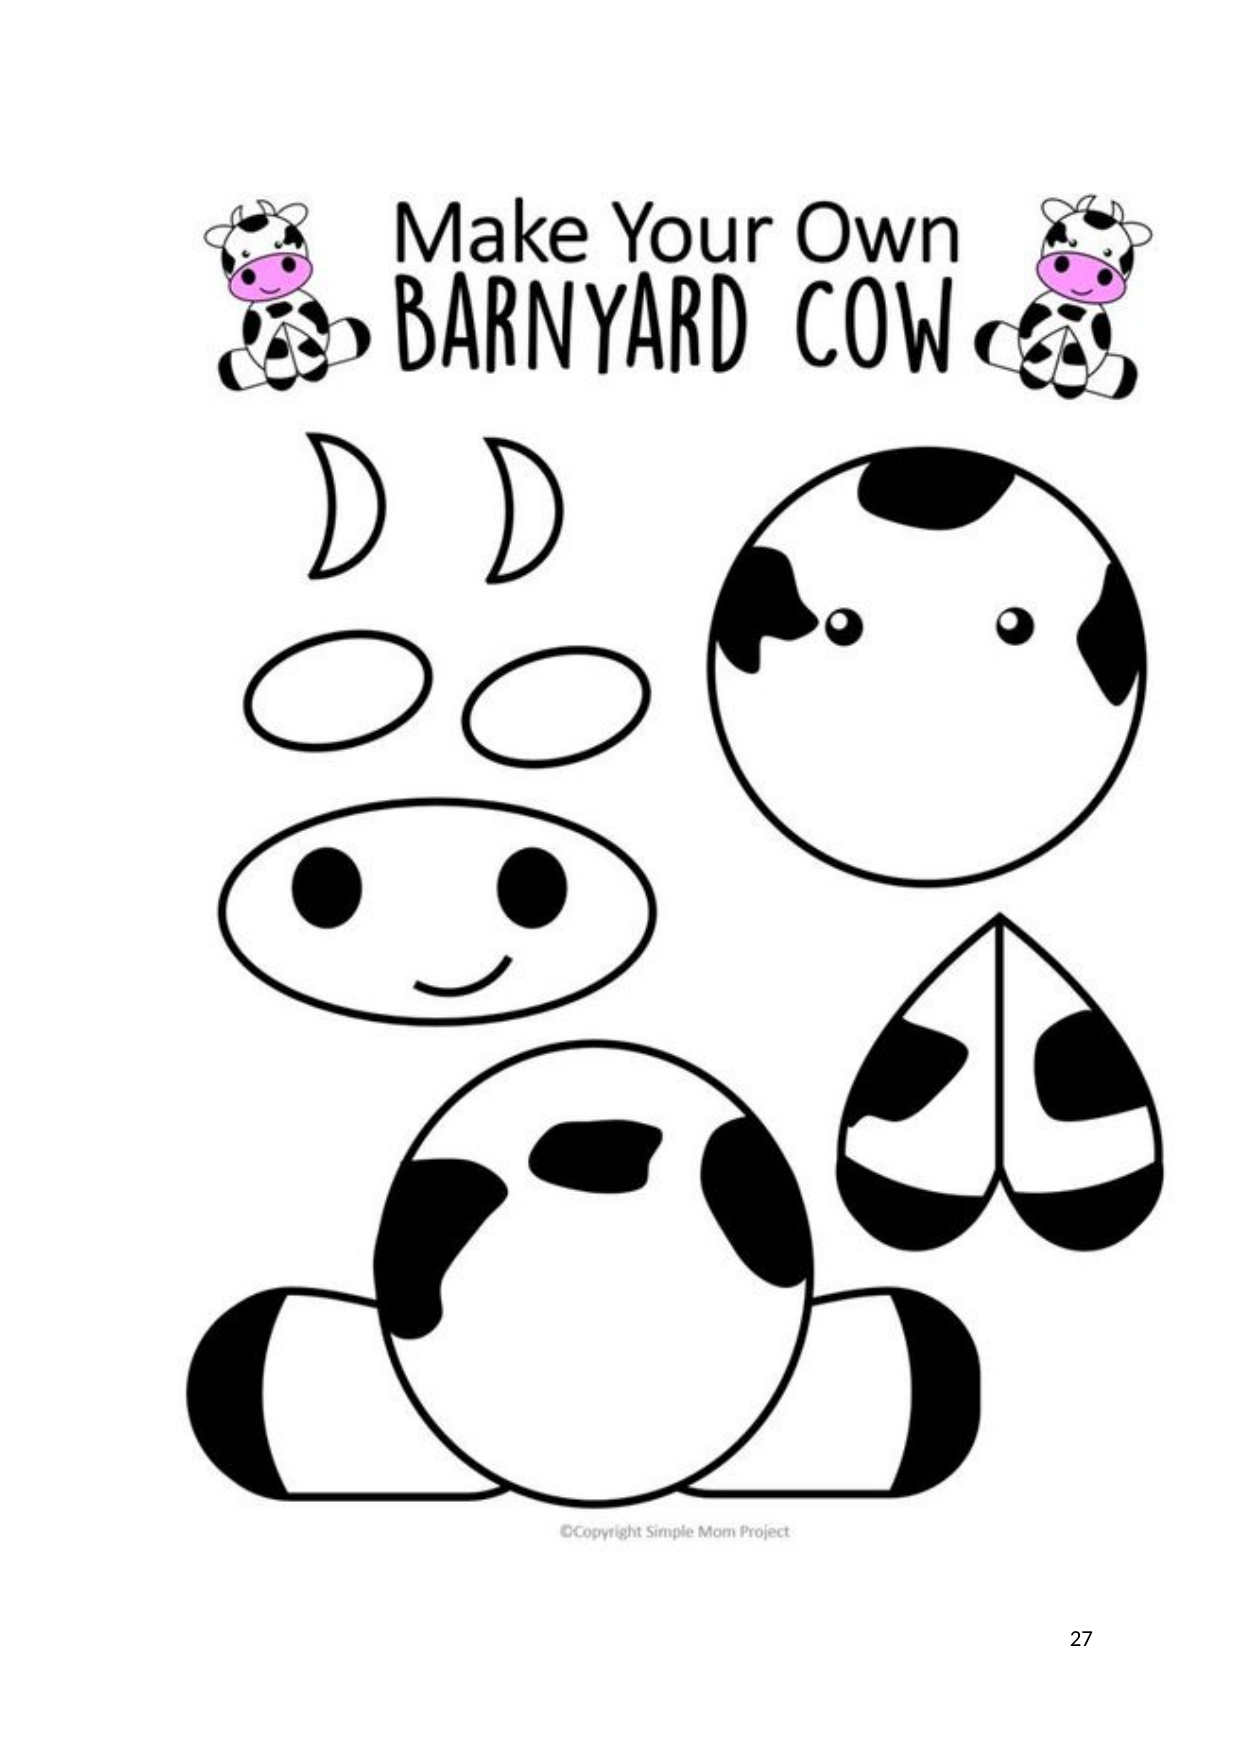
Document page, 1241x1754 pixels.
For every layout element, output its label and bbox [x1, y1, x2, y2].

picture [147, 147, 1213, 1568]
